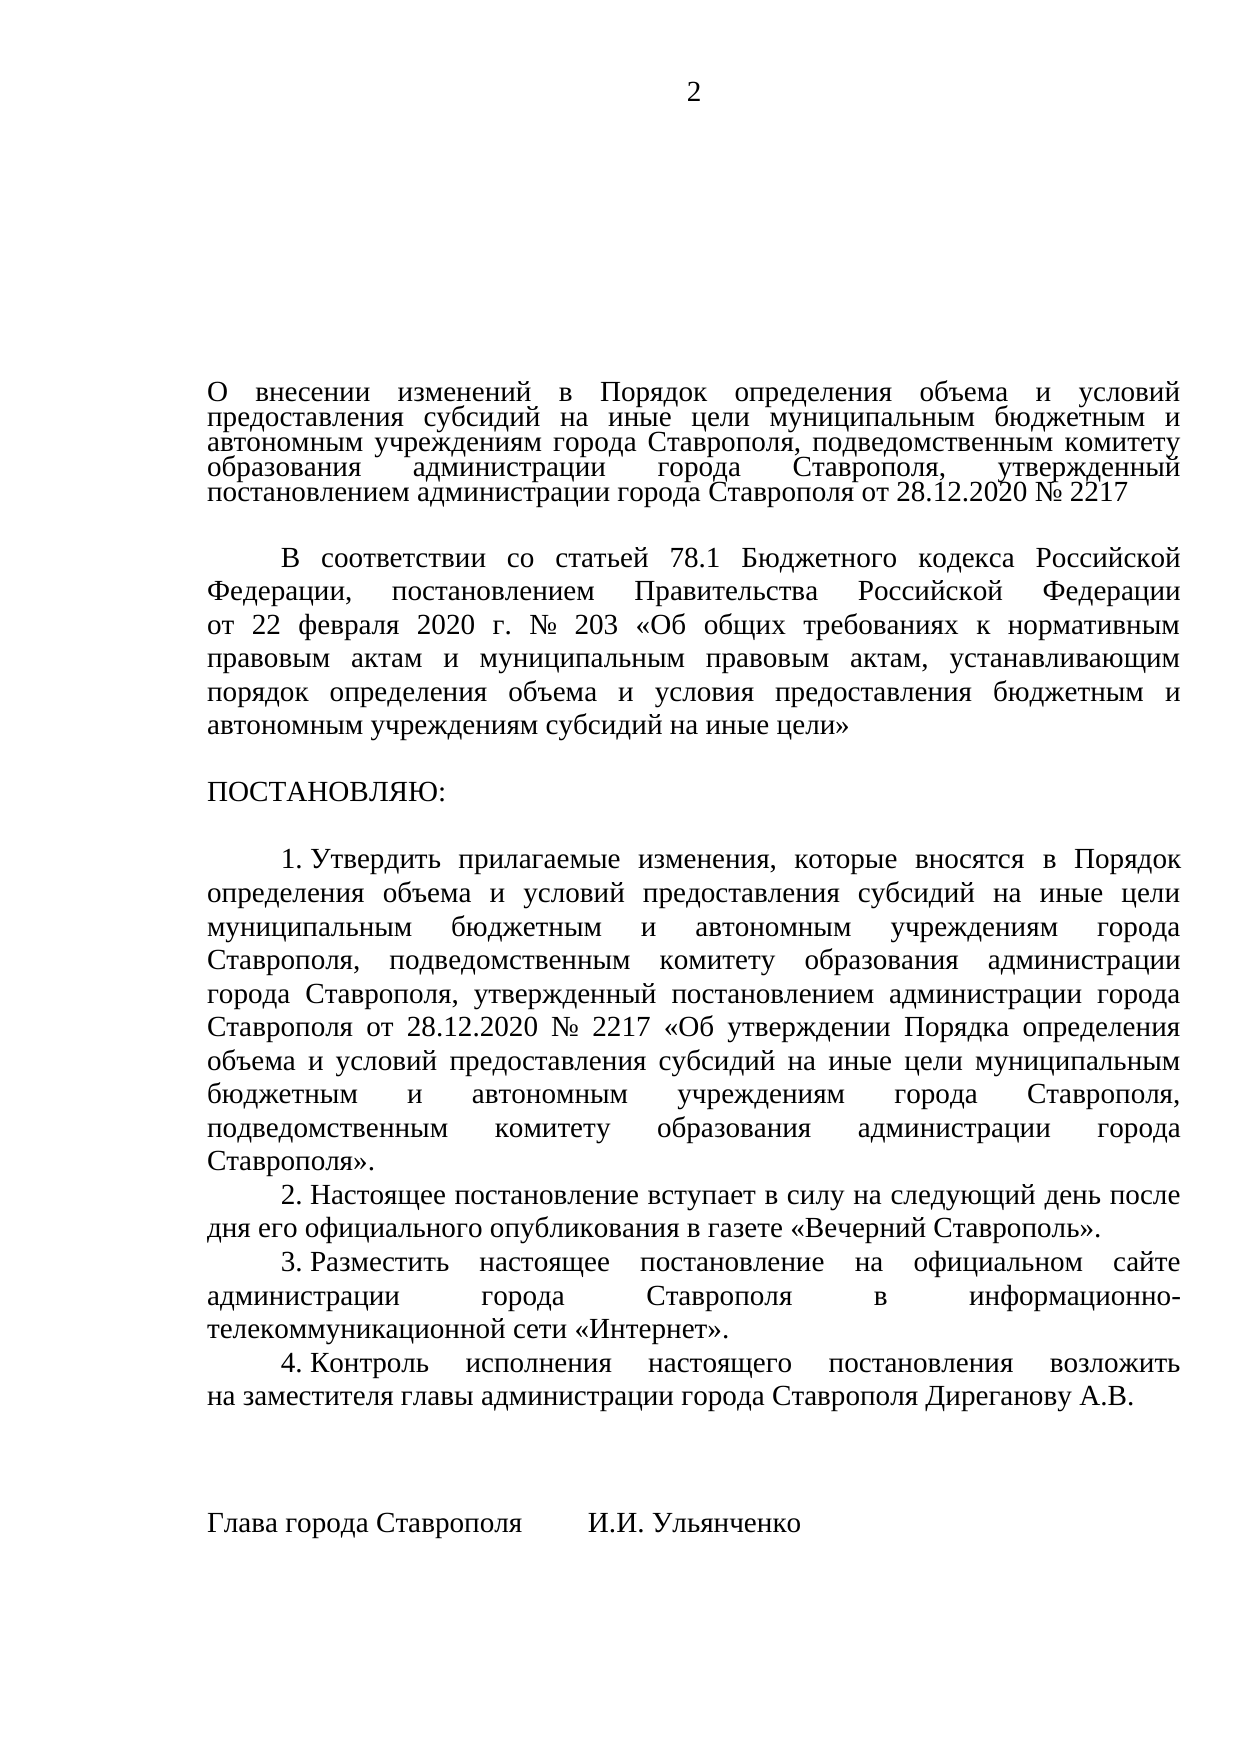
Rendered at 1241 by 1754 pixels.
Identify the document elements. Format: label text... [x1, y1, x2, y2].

text В соответствии со статьей 78.1 Бюджетного кодекса Российской Федерации, постановлением Правительства Российской Федерации от 22 февраля 2020 г. № 203 «Об общих требованиях к нормативным правовым актам и муниципальным правовым актам, устанавливающим порядок определения объема и условия предоставления бюджетным и автономным учреждениям субсидий на иные цели» [207, 540, 1181, 741]
text ПОСТАНОВЛЯЮ: [207, 774, 1181, 808]
text Глава города Ставрополя И.И. Ульянченко [207, 1512, 1181, 1537]
text 3. Разместить настоящее постановление на официальном сайте администрации города Ставрополя в информационно-телекоммуникационной сети «Интернет». [207, 1244, 1181, 1345]
text 4. Контроль исполнения настоящего постановления возложить на заместителя главы администрации города Ставрополя Диреганову А.В. [207, 1345, 1181, 1412]
text 1. Утвердить прилагаемые изменения, которые вносятся в Порядок определения объема и условий предоставления субсидий на иные цели муниципальным бюджетным и автономным учреждениям города Ставрополя, подведомственным комитету образования администрации города Ставрополя, утвержденный постановлением администрации города Ставрополя от 28.12.2020 № 2217 «Об утверждении Порядка определения объема и условий предоставления субсидий на иные цели муниципальным бюджетным и автономным учреждениям города Ставрополя, подведомственным комитету образования администрации города Ставрополя». [207, 842, 1181, 1177]
text О внесении изменений в Порядок определения объема и условий предоставления субсидий на иные цели муниципальным бюджетным и автономным учреждениям города Ставрополя, подведомственным комитету образования администрации города Ставрополя, утвержденный постановлением администрации города Ставрополя от 28.12.2020 № 2217 [207, 381, 1181, 506]
text 2. Настоящее постановление вступает в силу на следующий день после дня его официального опубликования в газете «Вечерний Ставрополь». [207, 1177, 1181, 1244]
